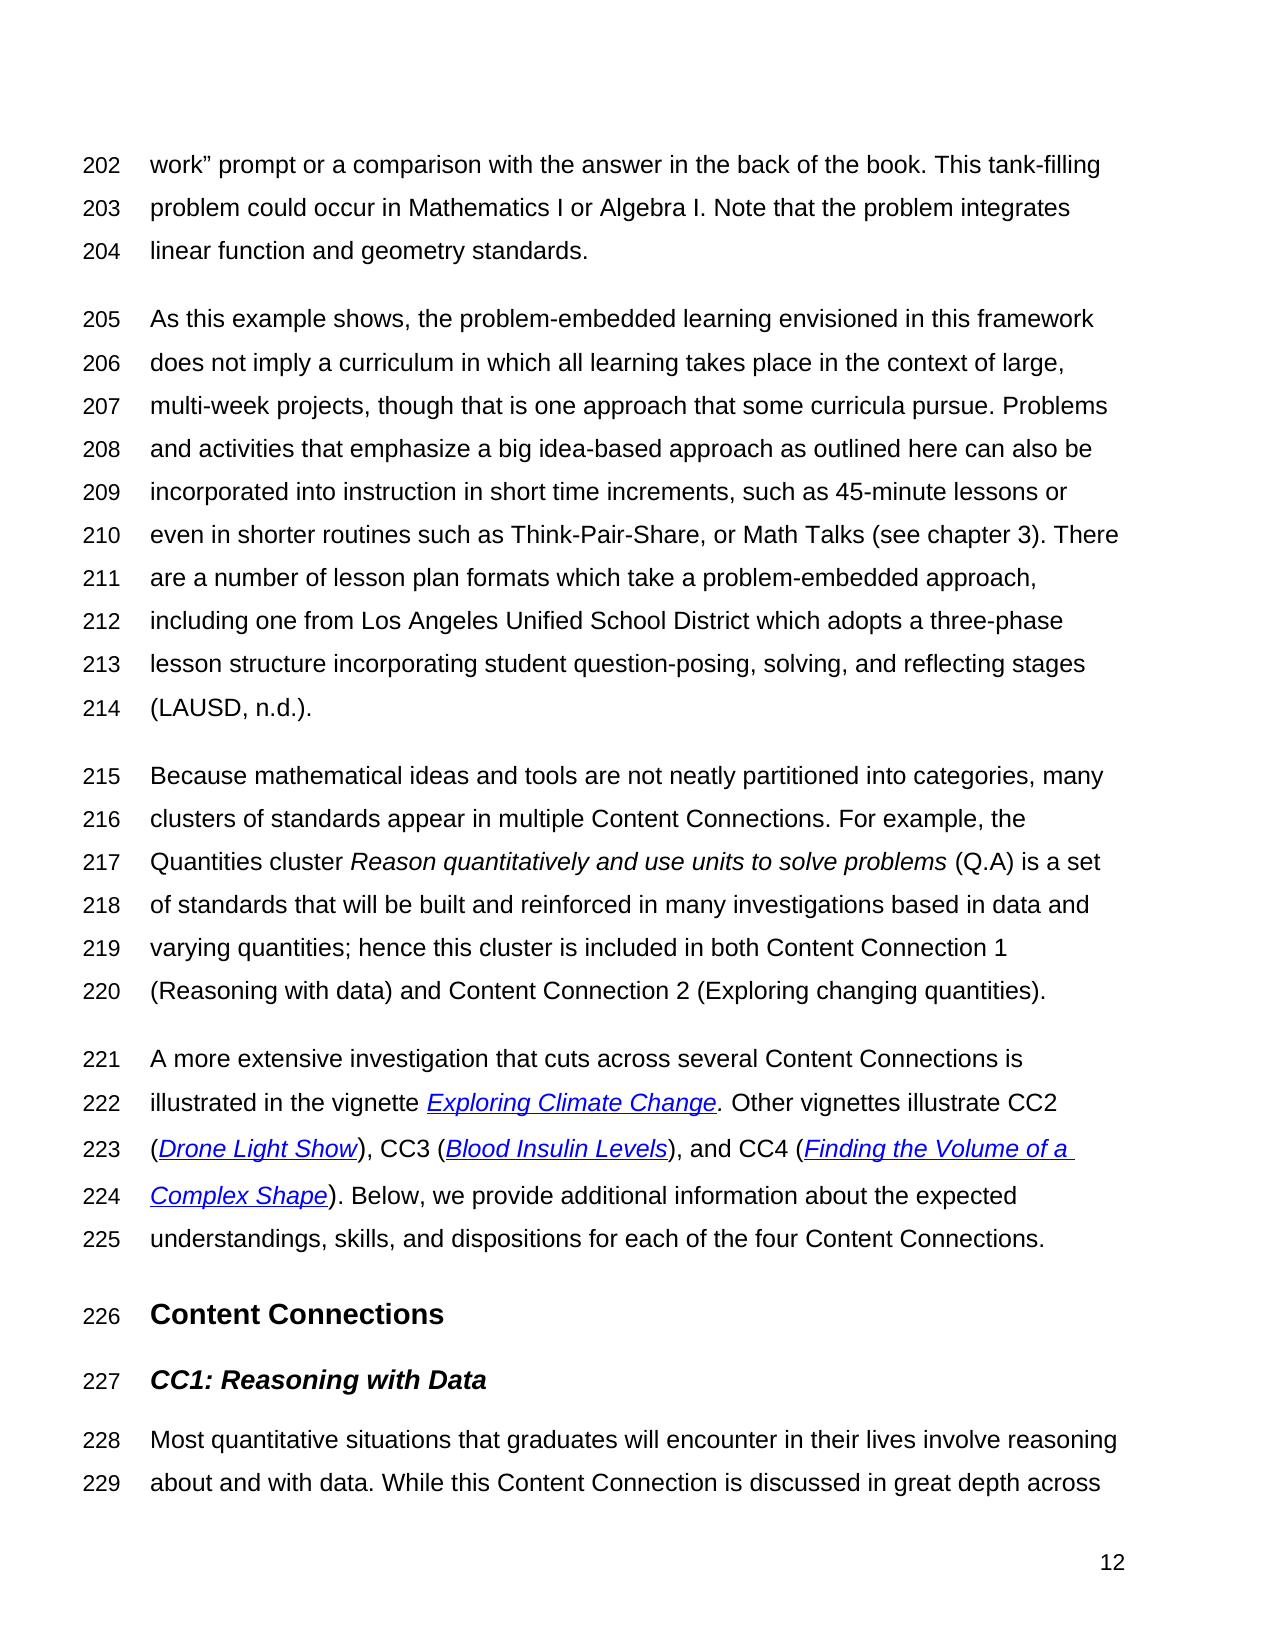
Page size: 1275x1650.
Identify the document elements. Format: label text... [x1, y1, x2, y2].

subtitle CC1: Reasoning with Data [150, 1364, 1125, 1396]
text As this example shows, the problem-embedded learning envisioned in this framework does not imply a curriculum in which all learning takes place in the context of large, multi-week projects, though that is one approach that some curricula pursue. Problems and activities that emphasize a big idea-based approach as outlined here can also be incorporated into instruction in short time increments, such as 45-minute lessons or even in shorter routines such as Think-Pair-Share, or Math Talks (see chapter 3). There are a number of lesson plan formats which take a problem-embedded approach, including one from Los Angeles Unified School District which adopts a three-phase lesson structure incorporating student question-posing, solving, and reflecting stages (LAUSD, n.d.). [150, 304, 1125, 721]
subtitle Content Connections [150, 1297, 1125, 1330]
text Because mathematical ideas and tools are not neatly partitioned into categories, many clusters of standards appear in multiple Content Connections. For example, the Quantities cluster Reason quantitatively and use units to solve problems (Q.A) is a set of standards that will be built and reinforced in many investigations based in data and varying quantities; hence this cluster is included in both Content Connection 1 (Reasoning with data) and Content Connection 2 (Exploring changing quantities). [150, 761, 1125, 1005]
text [150, 1425, 1125, 1497]
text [150, 150, 1125, 265]
text A more extensive investigation that cuts across several Content Connections is illustrated in the vignette Exploring Climate Change. Other vignettes illustrate CC2 (Drone Light Show), CC3 (Blood Insulin Levels), and CC4 (Finding the Volume of a Complex Shape). Below, we provide additional information about the expected understandings, skills, and dispositions for each of the four Content Connections. [150, 1044, 1125, 1253]
